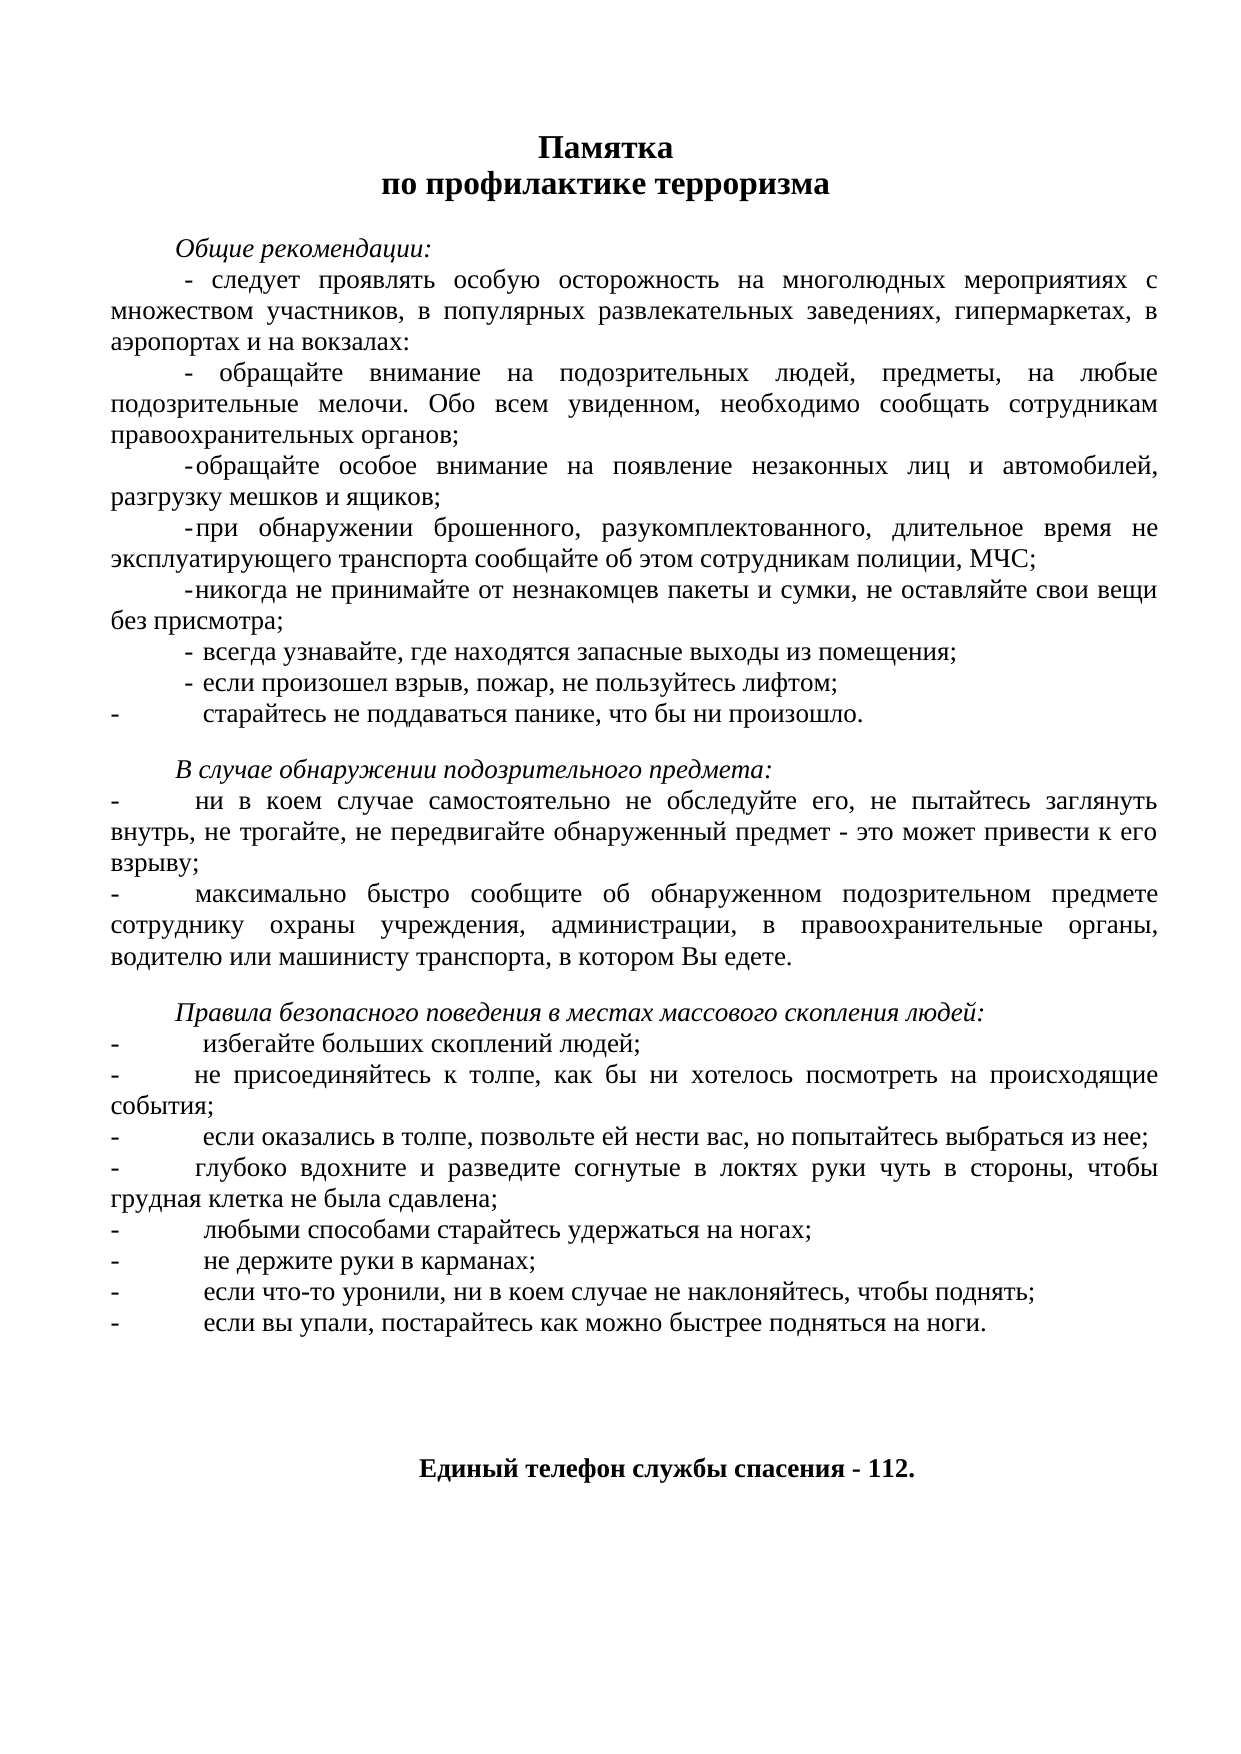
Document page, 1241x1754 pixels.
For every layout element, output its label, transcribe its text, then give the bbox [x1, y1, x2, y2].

list ни в коем случае самостоятельно не обследуйте его, не пытайтесь заглянуть внутрь, не трогайте, не передвигайте обнаруженный предмет - это может привести к его взрыву; [110, 785, 1159, 878]
list любыми способами старайтесь удержаться на ногах; [110, 1213, 1159, 1244]
text В случае обнаружении подозрительного предмета: [110, 754, 1159, 785]
list максимально быстро сообщите об обнаруженном подозрительном предмете сотруднику охраны учреждения, администрации, в правоохранительные органы, водителю или машинисту транспорта, в котором Вы едете. [110, 878, 1159, 971]
list если что-то уронили, ни в коем случае не наклоняйтесь, чтобы поднять; [110, 1276, 1159, 1307]
list при обнаружении брошенного, разукомплектованного, длительное время не эксплуатирующего транспорта сообщайте об этом сотрудникам полиции, МЧС; [110, 512, 1159, 574]
list не держите руки в карманах; [110, 1244, 1159, 1276]
list если произошел взрыв, пожар, не пользуйтесь лифтом; [110, 667, 1159, 698]
text Общие рекомендации: [110, 232, 1159, 263]
text Единый телефон службы спасения - 112. [110, 1452, 1159, 1483]
list если оказались в толпе, позвольте ей нести вас, но попытайтесь выбраться из нее; [110, 1120, 1159, 1151]
text - обращайте внимание на подозрительных людей, предметы, на любые подозрительные мелочи. Обо всем увиденном, необходимо сообщать сотрудникам правоохранительных органов; [110, 356, 1159, 449]
list обращайте особое внимание на появление незаконных лиц и автомобилей, разгрузку мешков и ящиков; [110, 449, 1159, 512]
text по профилактике терроризма [110, 168, 1101, 201]
text - следует проявлять особую осторожность на многолюдных мероприятиях с множеством участников, в популярных развлекательных заведениях, гипермаркетах, в аэропортах и на вокзалах: [110, 263, 1159, 356]
list избегайте больших скоплений людей; [110, 1027, 1159, 1058]
list если вы упали, постарайтесь как можно быстрее подняться на ноги. [110, 1307, 1159, 1338]
list всегда узнавайте, где находятся запасные выходы из помещения; [110, 636, 1159, 667]
text Правила безопасного поведения в местах массового скопления людей: [110, 996, 1159, 1027]
text Памятка [110, 132, 1101, 165]
list глубоко вдохните и разведите согнутые в локтях руки чуть в стороны, чтобы грудная клетка не была сдавлена; [110, 1151, 1159, 1213]
list никогда не принимайте от незнакомцев пакеты и сумки, не оставляйте свои вещи без присмотра; [110, 574, 1159, 636]
list старайтесь не поддаваться панике, что бы ни произошло. [110, 698, 1159, 729]
list не присоединяйтесь к толпе, как бы ни хотелось посмотреть на происходящие события; [110, 1058, 1159, 1120]
